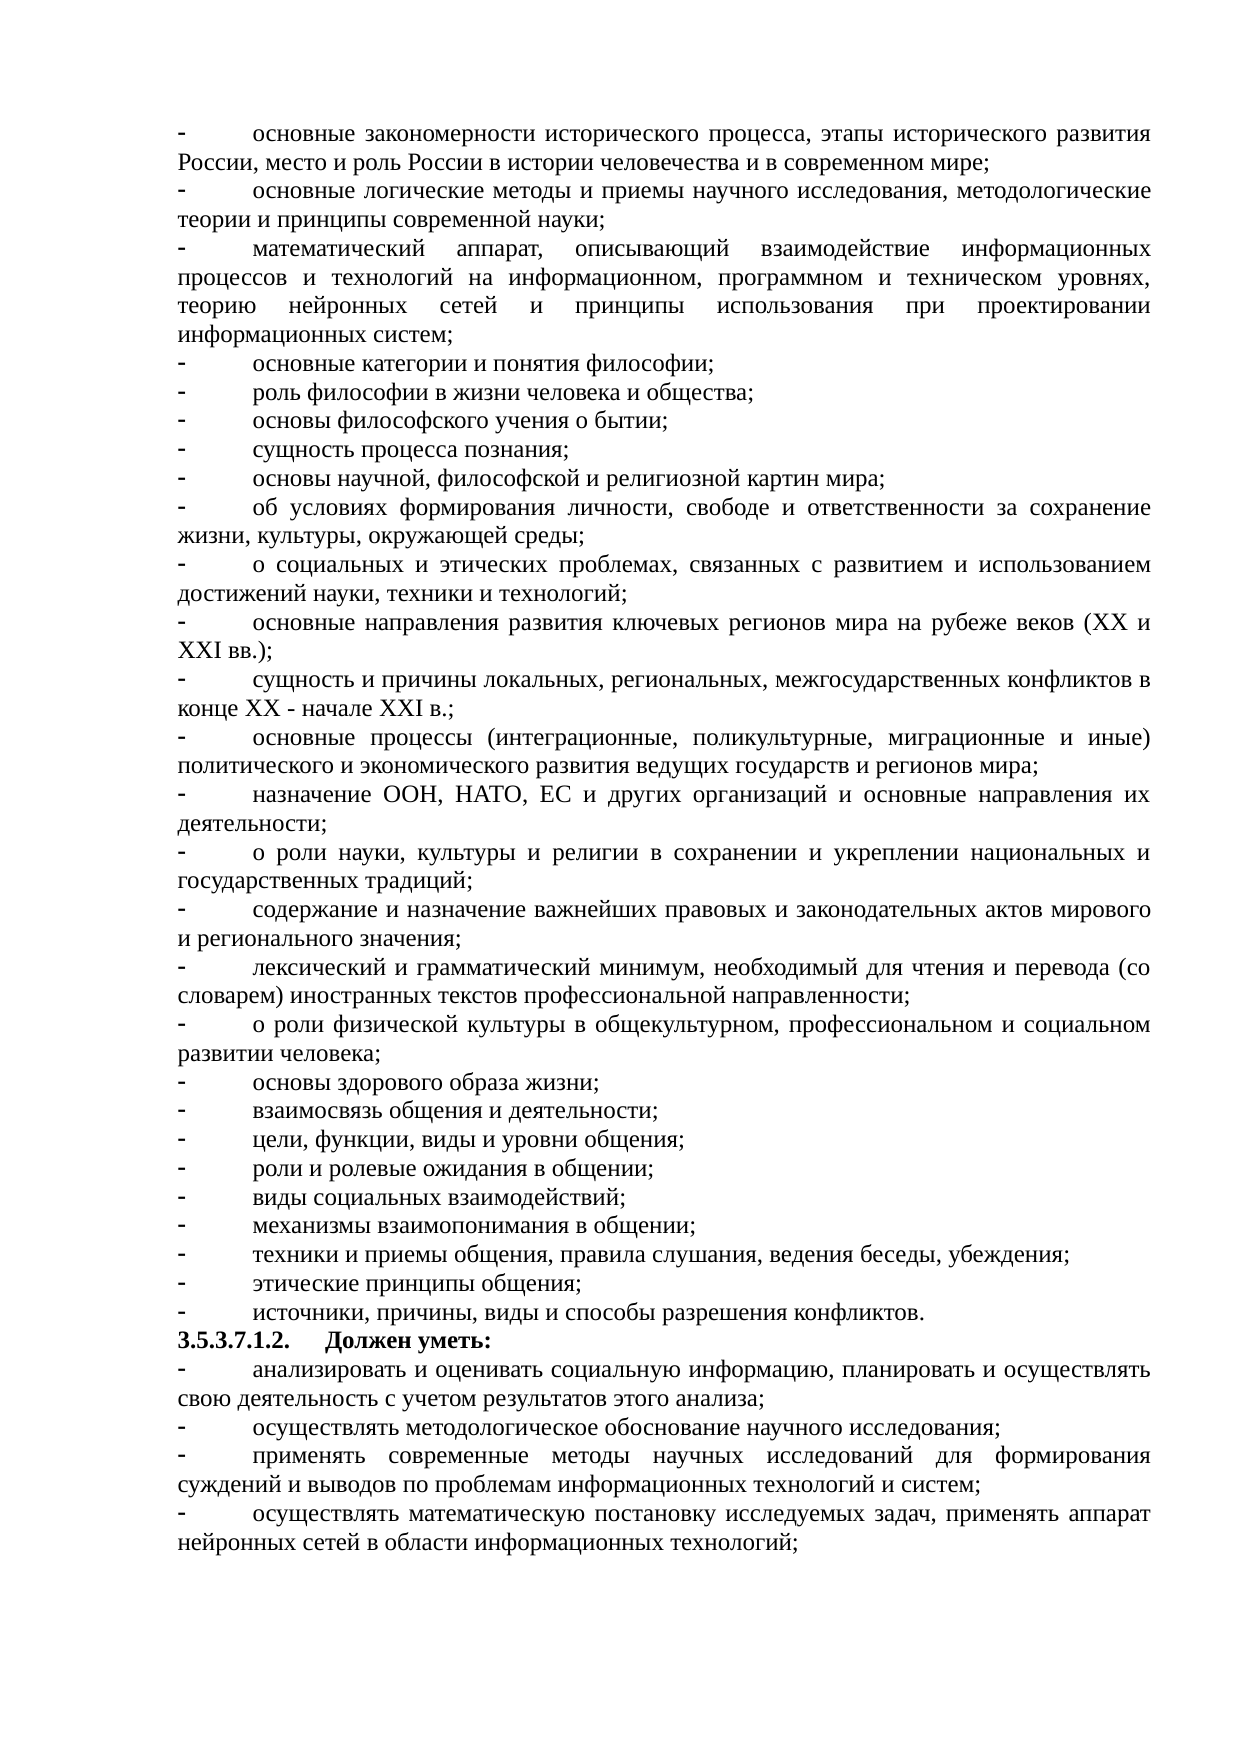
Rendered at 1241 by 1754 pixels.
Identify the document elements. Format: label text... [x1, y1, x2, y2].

list сущность процесса познания; [177, 434, 1152, 463]
list лексический и грамматический минимум, необходимый для чтения и перевода (со словарем) иностранных текстов профессиональной направленности; [177, 952, 1152, 1009]
list механизмы взаимопонимания в общении; [177, 1211, 1152, 1239]
list основные категории и понятия философии; [177, 348, 1152, 377]
list сущность и причины локальных, региональных, межгосударственных конфликтов в конце XX - начале XXI в.; [177, 664, 1152, 722]
list основные направления развития ключевых регионов мира на рубеже веков (XX и XXI вв.); [177, 607, 1152, 664]
list анализировать и оценивать социальную информацию, планировать и осуществлять свою деятельность с учетом результатов этого анализа; [177, 1354, 1152, 1412]
list о роли науки, культуры и религии в сохранении и укреплении национальных и государственных традиций; [177, 837, 1152, 894]
list основные процессы (интеграционные, поликультурные, миграционные и иные) политического и экономического развития ведущих государств и регионов мира; [177, 722, 1152, 779]
list роли и ролевые ожидания в общении; [177, 1153, 1152, 1182]
list техники и приемы общения, правила слушания, ведения беседы, убеждения; [177, 1239, 1152, 1268]
list осуществлять математическую постановку исследуемых задач, применять аппарат нейронных сетей в области информационных технологий; [177, 1498, 1152, 1556]
list Должен уметь: [177, 1326, 1152, 1354]
list роль философии в жизни человека и общества; [177, 377, 1152, 406]
list цели, функции, виды и уровни общения; [177, 1124, 1152, 1153]
list осуществлять методологическое обоснование научного исследования; [177, 1412, 1152, 1441]
list применять современные методы научных исследований для формирования суждений и выводов по проблемам информационных технологий и систем; [177, 1441, 1152, 1498]
list назначение ООН, НАТО, ЕС и других организаций и основные направления их деятельности; [177, 779, 1152, 837]
list виды социальных взаимодействий; [177, 1182, 1152, 1211]
list основные логические методы и приемы научного исследования, методологические теории и принципы современной науки; [177, 176, 1152, 233]
list источники, причины, виды и способы разрешения конфликтов. [177, 1297, 1152, 1326]
list основные закономерности исторического процесса, этапы исторического развития России, место и роль России в истории человечества и в современном мире; [177, 118, 1152, 176]
list основы философского учения о бытии; [177, 406, 1152, 434]
list основы научной, философской и религиозной картин мира; [177, 463, 1152, 492]
list взаимосвязь общения и деятельности; [177, 1096, 1152, 1124]
list содержание и назначение важнейших правовых и законодательных актов мирового и регионального значения; [177, 894, 1152, 952]
list математический аппарат, описывающий взаимодействие информационных процессов и технологий на информационном, программном и техническом уровнях, теорию нейронных сетей и принципы использования при проектировании информационных систем; [177, 233, 1152, 348]
list основы здорового образа жизни; [177, 1067, 1152, 1096]
list о роли физической культуры в общекультурном, профессиональном и социальном развитии человека; [177, 1009, 1152, 1067]
list о социальных и этических проблемах, связанных с развитием и использованием достижений науки, техники и технологий; [177, 549, 1152, 607]
list этические принципы общения; [177, 1268, 1152, 1297]
list об условиях формирования личности, свободе и ответственности за сохранение жизни, культуры, окружающей среды; [177, 492, 1152, 549]
